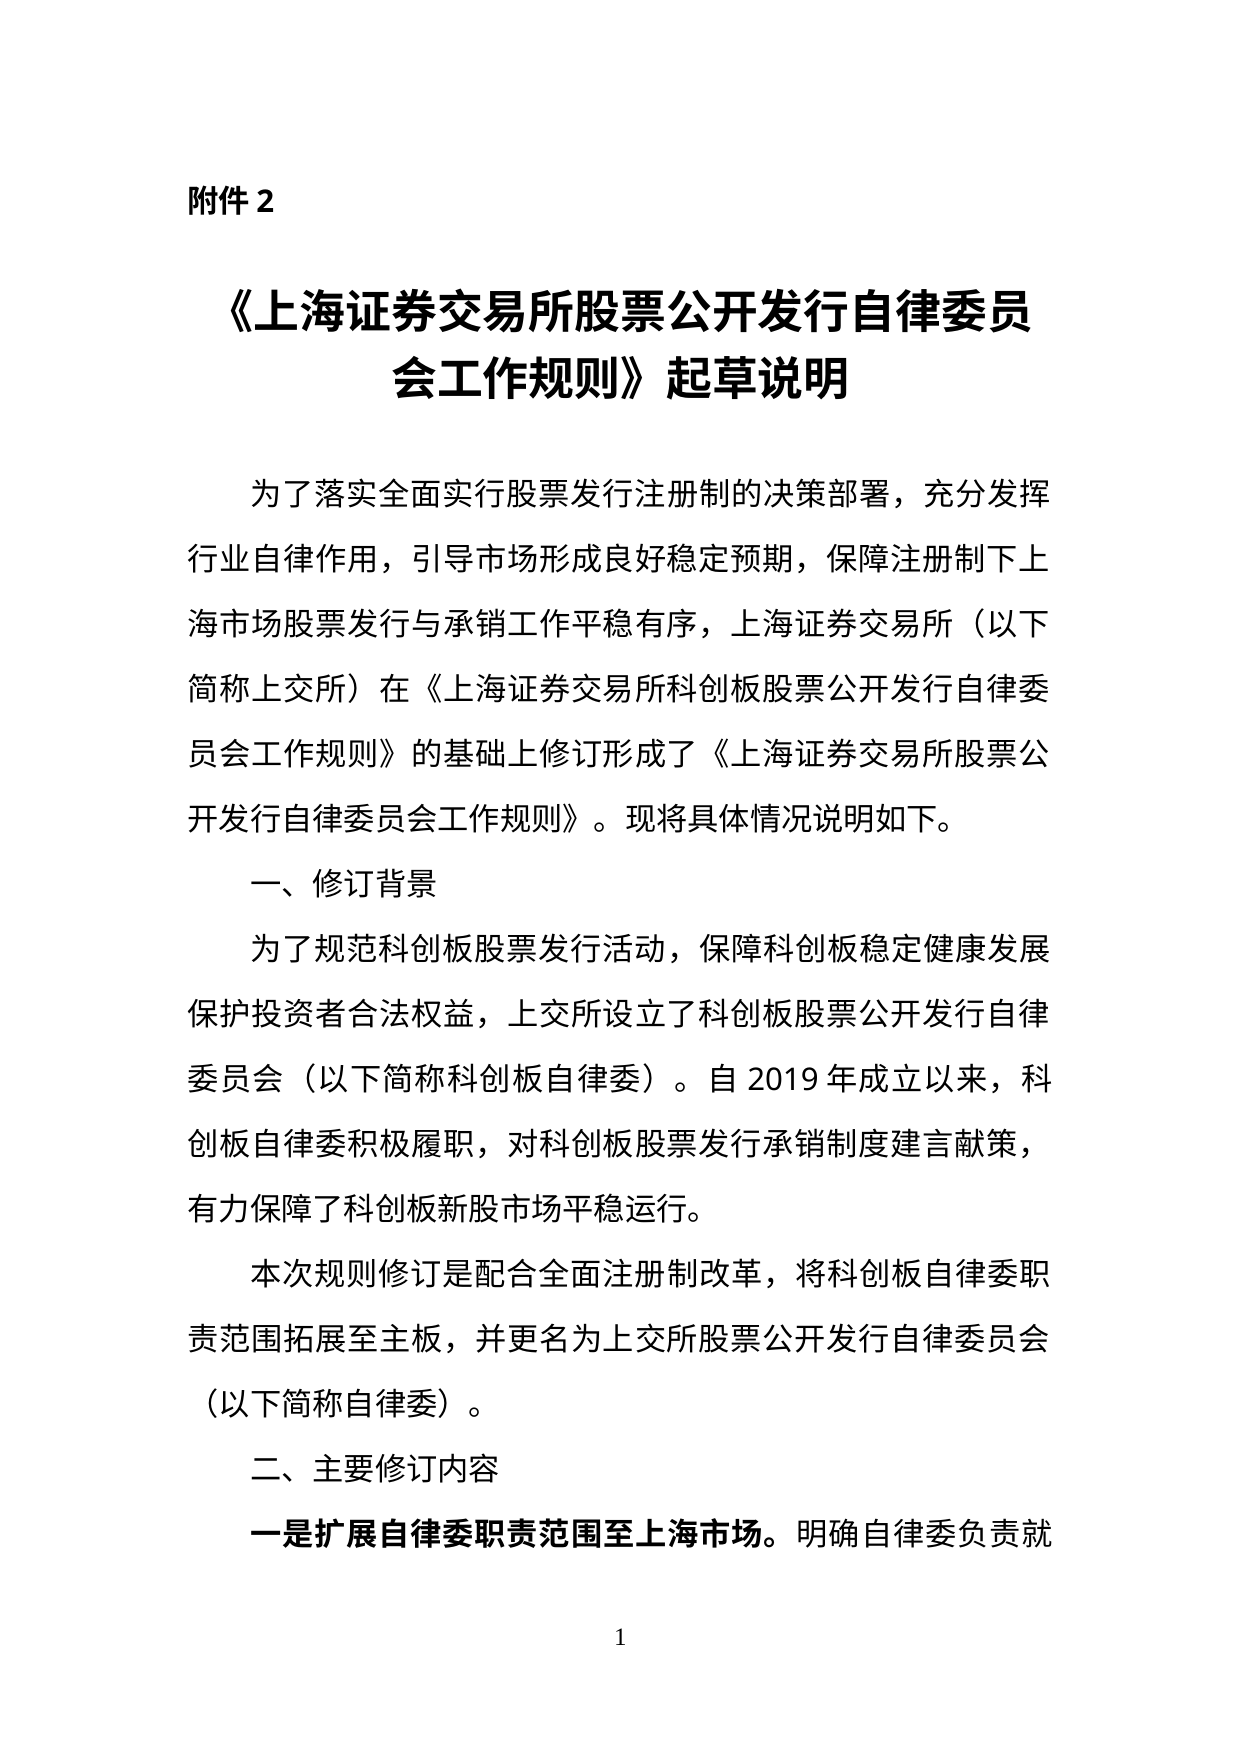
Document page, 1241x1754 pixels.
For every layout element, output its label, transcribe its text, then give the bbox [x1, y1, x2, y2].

text 一、修订背景 [187, 849, 1053, 914]
text 附件2 [187, 162, 1053, 224]
text 为了规范科创板股票发行活动，保障科创板稳定健康发展，保护投资者合法权益，上交所设立了科创板股票公开发行自律委员会（以下简称科创板自律委）。自2019年成立以来，科创板自律委积极履职，对科创板股票发行承销制度建言献策，有力保障了科创板新股市场平稳运行。 [187, 914, 1053, 1239]
text 二、主要修订内容 [187, 1434, 1053, 1499]
text 本次规则修订是配合全面注册制改革，将科创板自律委职责范围拓展至主板，并更名为上交所股票公开发行自律委员会（以下简称自律委）。 [187, 1239, 1053, 1434]
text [187, 1499, 1053, 1564]
text 为了落实全面实行股票发行注册制的决策部署，充分发挥行业自律作用，引导市场形成良好稳定预期，保障注册制下上海市场股票发行与承销工作平稳有序，上海证券交易所（以下简称上交所）在《上海证券交易所科创板股票公开发行自律委员会工作规则》的基础上修订形成了《上海证券交易所股票公开发行自律委员会工作规则》。现将具体情况说明如下。 [187, 459, 1053, 849]
text 《上海证券交易所股票公开发行自律委员会工作规则》起草说明 [187, 276, 1053, 408]
